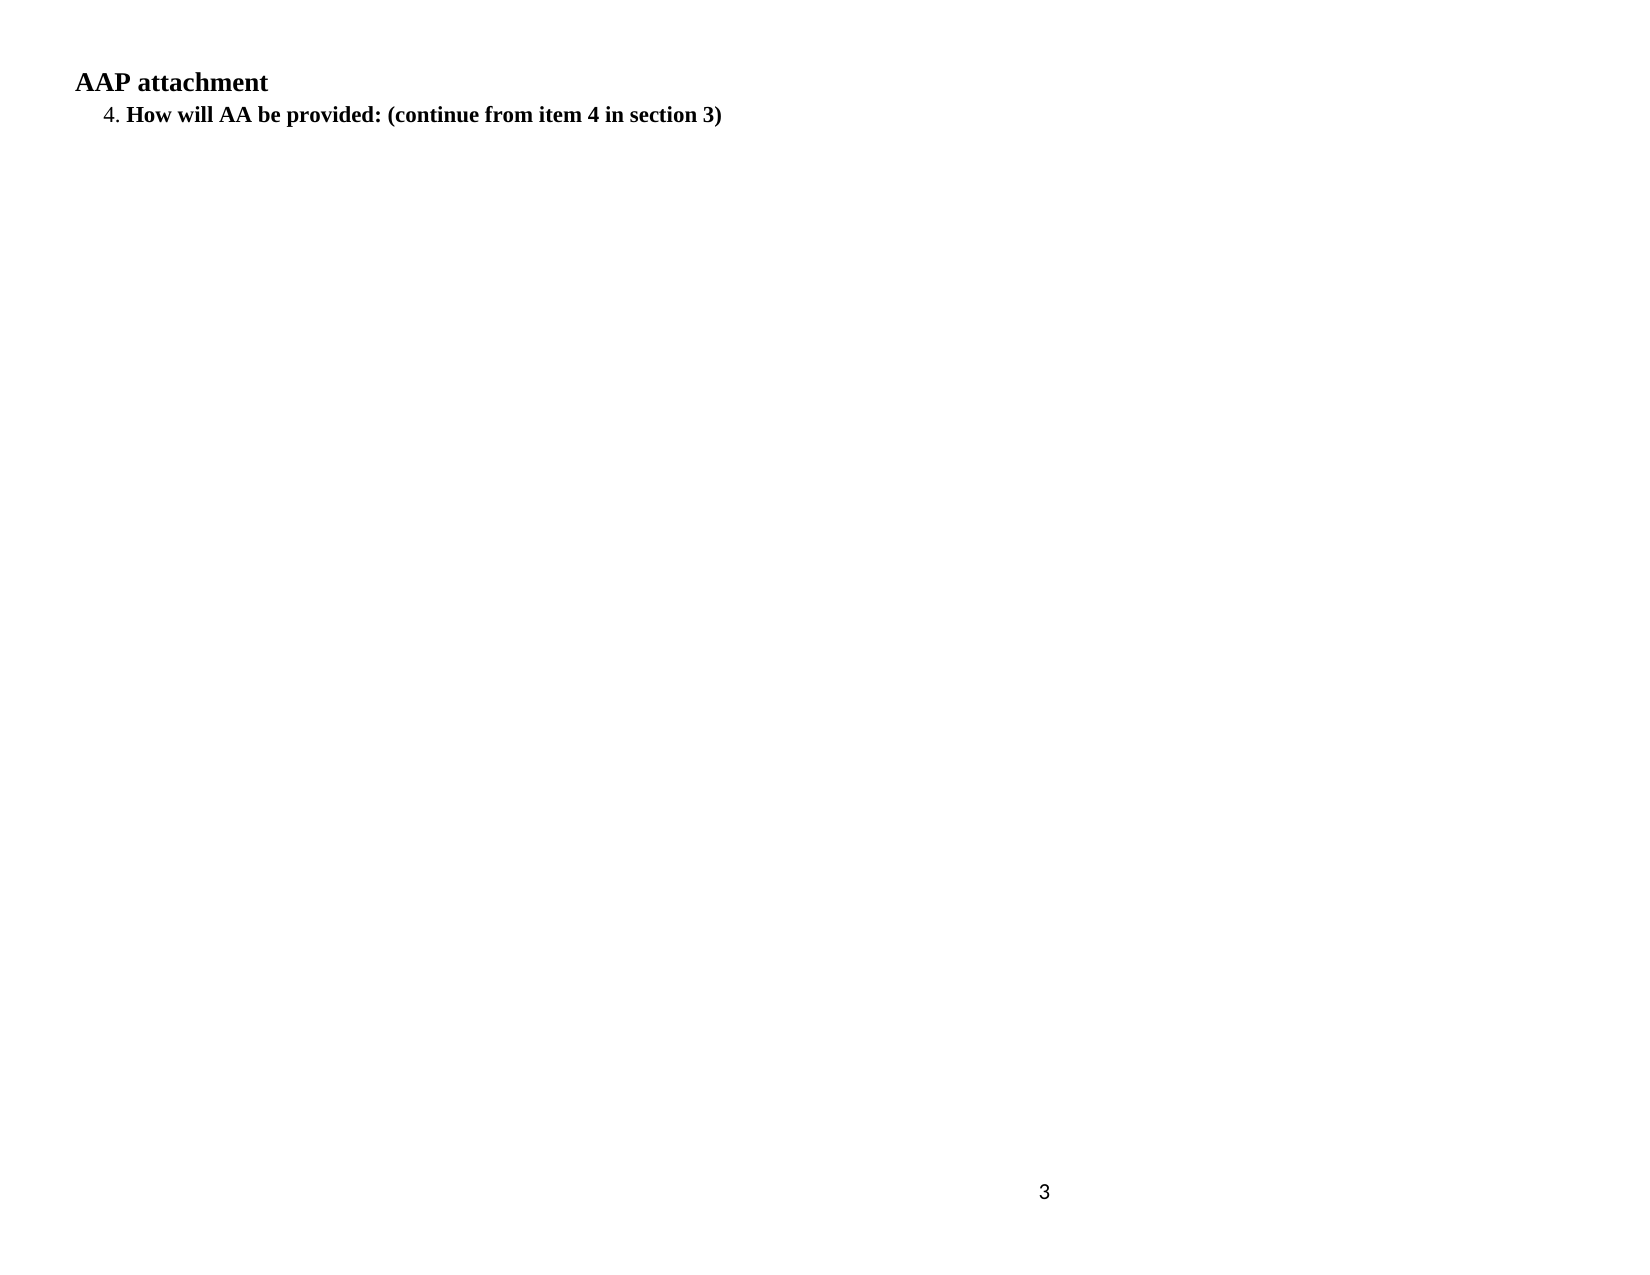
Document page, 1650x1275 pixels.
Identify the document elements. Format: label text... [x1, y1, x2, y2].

text 4. How will AA be provided: (continue from item 4 in section 3) [103, 102, 1575, 128]
subtitle AAP attachment [75, 66, 1575, 97]
